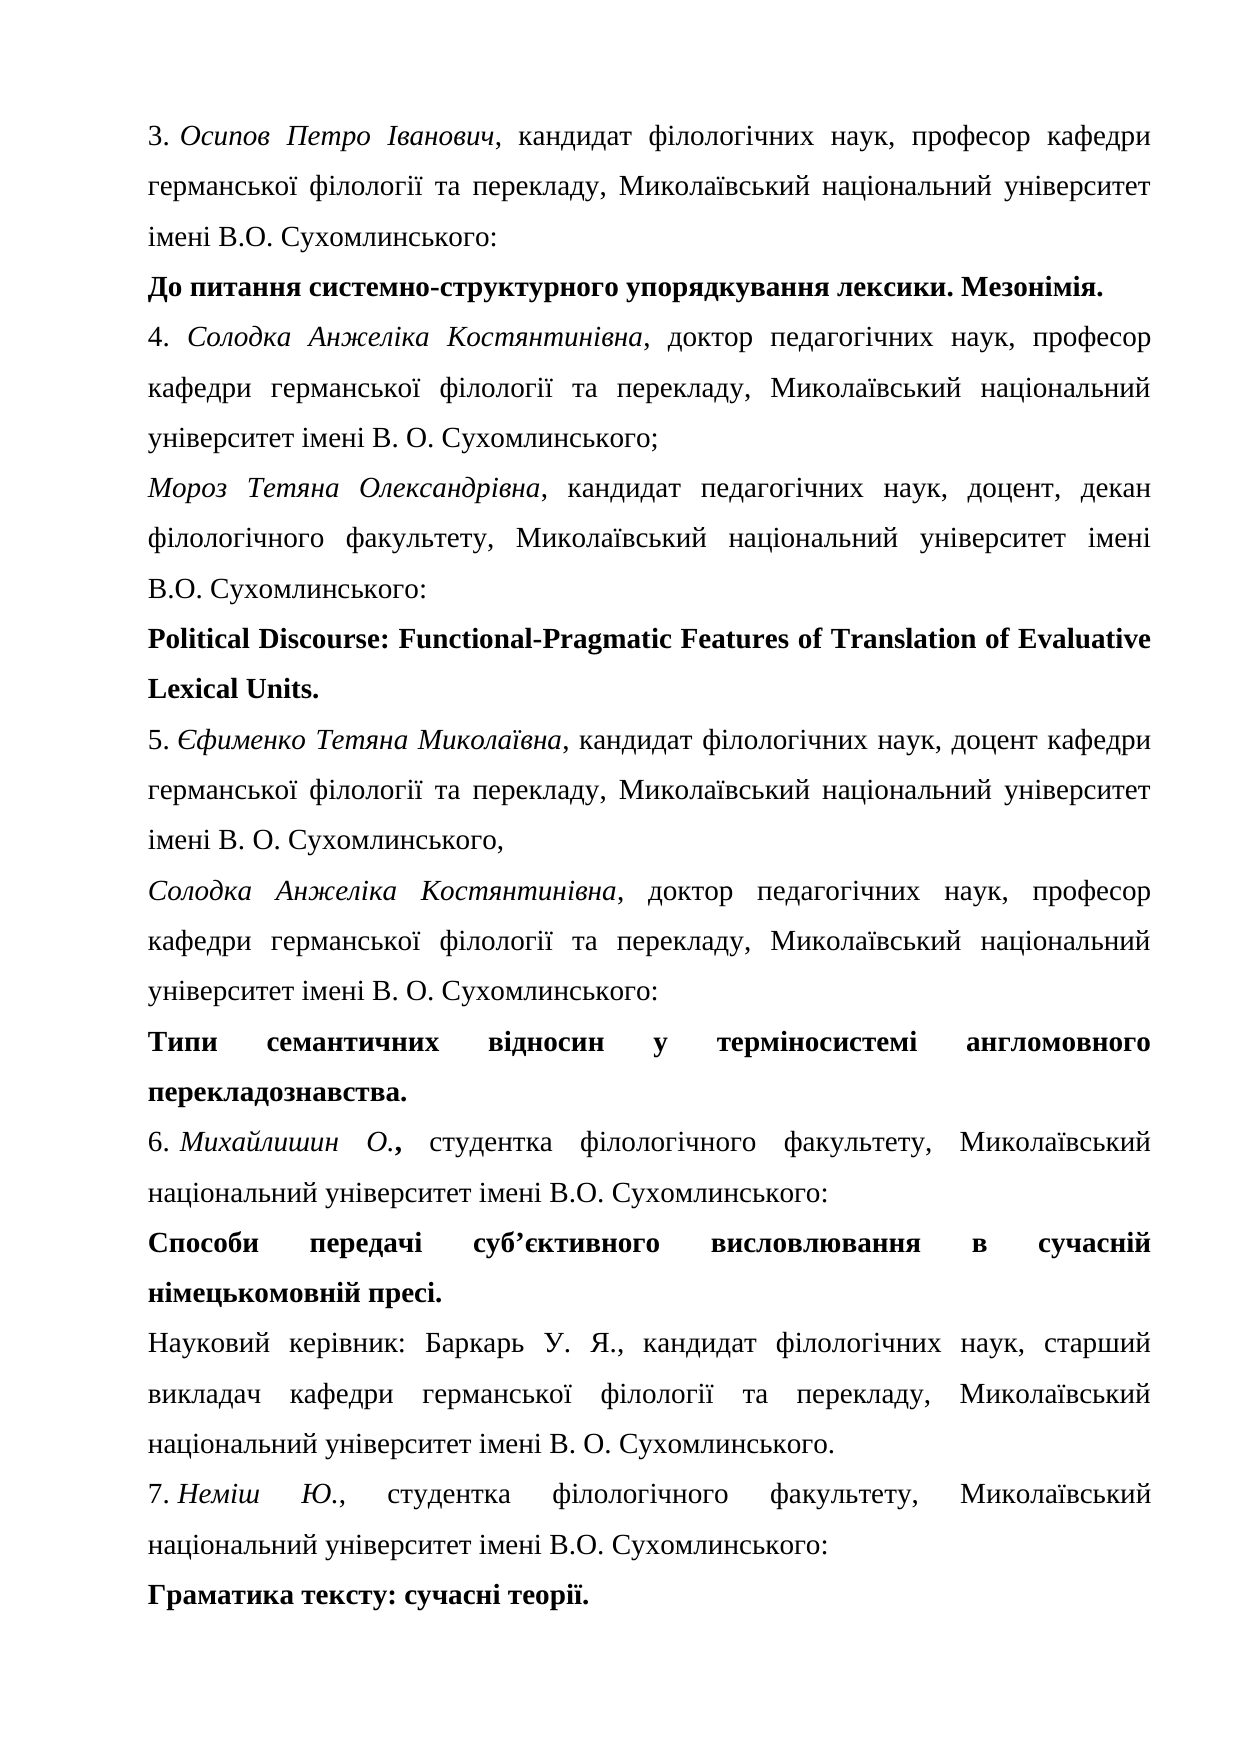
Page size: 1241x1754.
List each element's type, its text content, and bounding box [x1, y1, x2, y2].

list 5. Єфименко Тетяна Миколаївна, кандидат філологічних наук, доцент кафедри германської філології та перекладу, Миколаївський національний університет імені В. О. Сухомлинського, [148, 722, 1152, 856]
list Солодка Анжеліка Костянтинівна, доктор педагогічних наук, професор кафедри германської філології та перекладу, Миколаївський національний університет імені В. О. Сухомлинського: [148, 873, 1152, 1007]
text Способи передачі субʼєктивного висловлювання в сучасній німецькомовній пресі. [148, 1225, 1152, 1309]
text 7. Неміш Ю., студентка філологічного факультету, Миколаївський національний університет імені В.О. Сухомлинського: [148, 1477, 1152, 1560]
list 6. Михайлишин О., студентка філологічного факультету, Миколаївський національний університет імені В.О. Сухомлинського: [148, 1124, 1152, 1208]
list 4. Солодка Анжеліка Костянтинівна, доктор педагогічних наук, професор кафедри германської філології та перекладу, Миколаївський національний університет імені В. О. Сухомлинського; [148, 319, 1152, 453]
list Political Discourse: Functional-Pragmatic Features of Translation of Evaluative Lexical Units. [148, 621, 1152, 705]
list До питання системно-структурного упорядкування лексики. Мезонімія. [148, 269, 1152, 303]
list 3. Осипов Петро Іванович, кандидат філологічних наук, професор кафедри германської філології та перекладу, Миколаївський національний університет імені В.О. Сухомлинського: [148, 118, 1152, 252]
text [148, 1326, 1152, 1460]
text Граматика тексту: сучасні теорії. [148, 1577, 1152, 1611]
list Мороз Тетяна Олександрівна, кандидат педагогічних наук, доцент, декан філологічного факультету, Миколаївський національний університет імені В.О. Сухомлинського: [148, 470, 1152, 604]
list Типи семантичних відносин у терміносистемі англомовного перекладознавства. [148, 1024, 1152, 1108]
